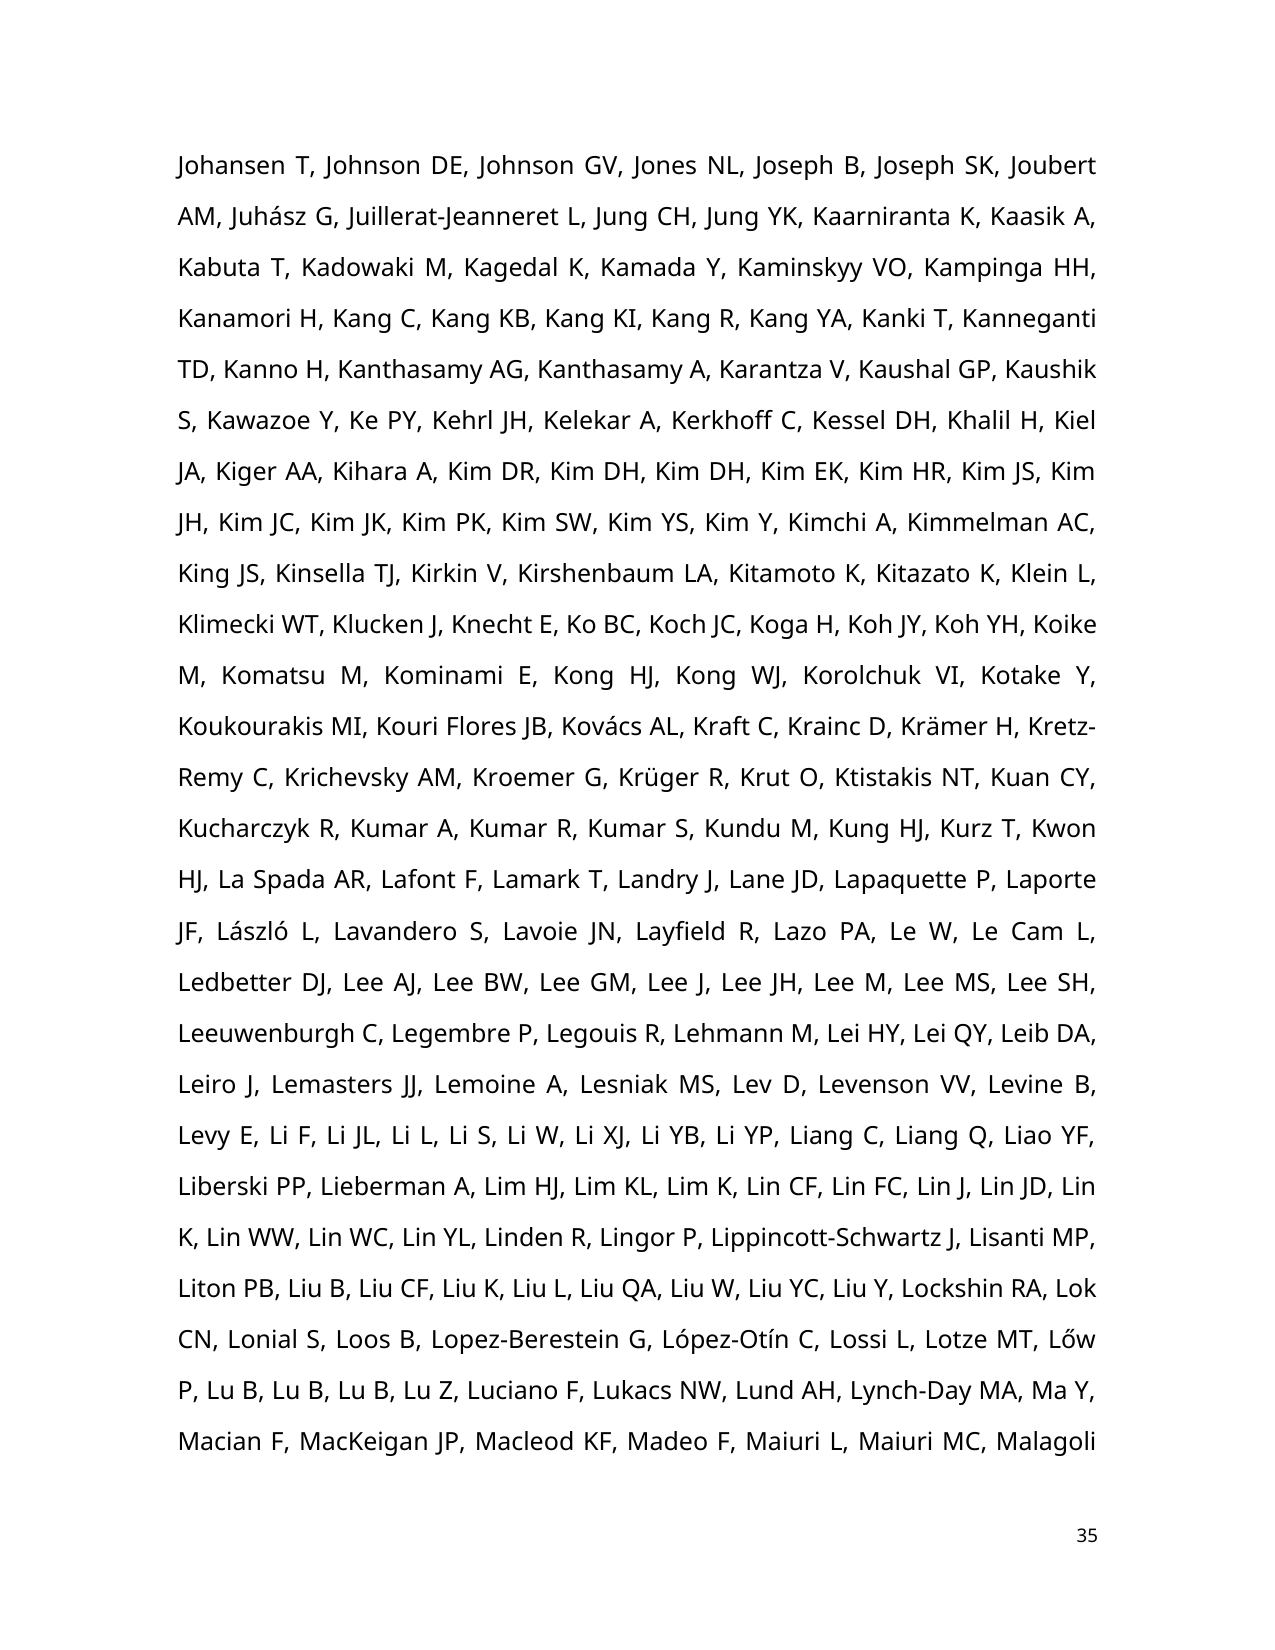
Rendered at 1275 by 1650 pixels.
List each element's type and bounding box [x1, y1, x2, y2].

text [177, 148, 1098, 1458]
